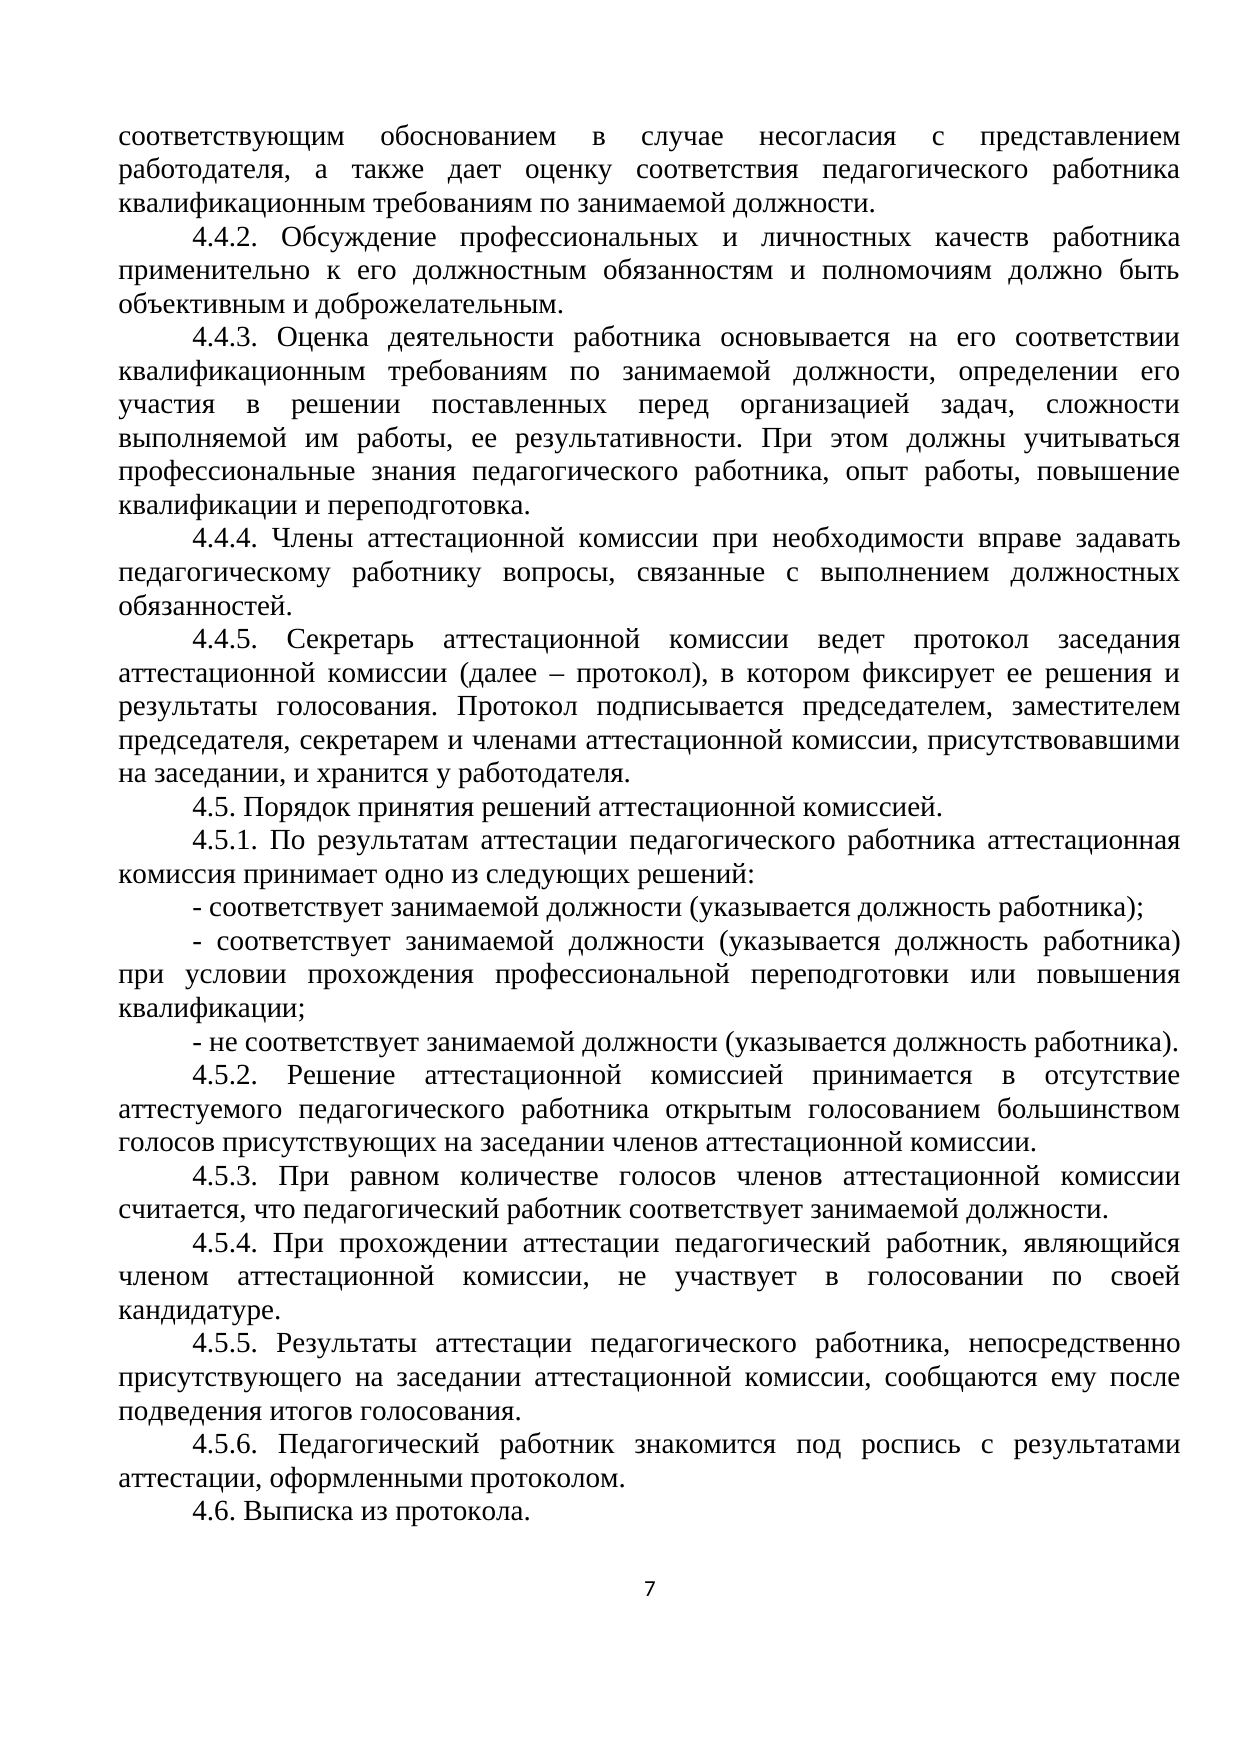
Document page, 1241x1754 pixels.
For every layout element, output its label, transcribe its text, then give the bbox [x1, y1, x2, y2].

text 4.5.3. При равном количестве голосов членов аттестационной комиссии считается, что педагогический работник соответствует занимаемой должности. [118, 1158, 1181, 1225]
text 4.5.4. При прохождении аттестации педагогический работник, являющийся членом аттестационной комиссии, не участвует в голосовании по своей кандидатуре. [118, 1225, 1181, 1326]
text 4.4.4. Члены аттестационной комиссии при необходимости вправе задавать педагогическому работнику вопросы, связанные с выполнением должностных обязанностей. [118, 521, 1181, 621]
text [118, 118, 1181, 219]
text - соответствует занимаемой должности (указывается должность работника) при условии прохождения профессиональной переподготовки или повышения квалификации; [118, 923, 1181, 1024]
text 4.5.2. Решение аттестационной комиссией принимается в отсутствие аттестуемого педагогического работника открытым голосованием большинством голосов присутствующих на заседании членов аттестационной комиссии. [118, 1057, 1181, 1158]
text 4.5.1. По результатам аттестации педагогического работника аттестационная комиссия принимает одно из следующих решений: [118, 822, 1181, 889]
text 4.5. Порядок принятия решений аттестационной комиссией. [118, 789, 1181, 822]
text - не соответствует занимаемой должности (указывается должность работника). [118, 1024, 1181, 1057]
text 4.5.6. Педагогический работник знакомится под роспись с результатами аттестации, оформленными протоколом. [118, 1426, 1181, 1493]
text - соответствует занимаемой должности (указывается должность работника); [118, 889, 1181, 923]
text 4.6. Выписка из протокола. [118, 1493, 1181, 1527]
text 4.4.5. Секретарь аттестационной комиссии ведет протокол заседания аттестационной комиссии (далее – протокол), в котором фиксирует ее решения и результаты голосования. Протокол подписывается председателем, заместителем председателя, секретарем и членами аттестационной комиссии, присутствовавшими на заседании, и хранится у работодателя. [118, 621, 1181, 789]
text 4.5.5. Результаты аттестации педагогического работника, непосредственно присутствующего на заседании аттестационной комиссии, сообщаются ему после подведения итогов голосования. [118, 1326, 1181, 1426]
text 4.4.3. Оценка деятельности работника основывается на его соответствии квалификационным требованиям по занимаемой должности, определении его участия в решении поставленных перед организацией задач, сложности выполняемой им работы, ее результативности. При этом должны учитываться профессиональные знания педагогического работника, опыт работы, повышение квалификации и переподготовка. [118, 319, 1181, 521]
text 4.4.2. Обсуждение профессиональных и личностных качеств работника применительно к его должностным обязанностям и полномочиям должно быть объективным и доброжелательным. [118, 219, 1181, 319]
